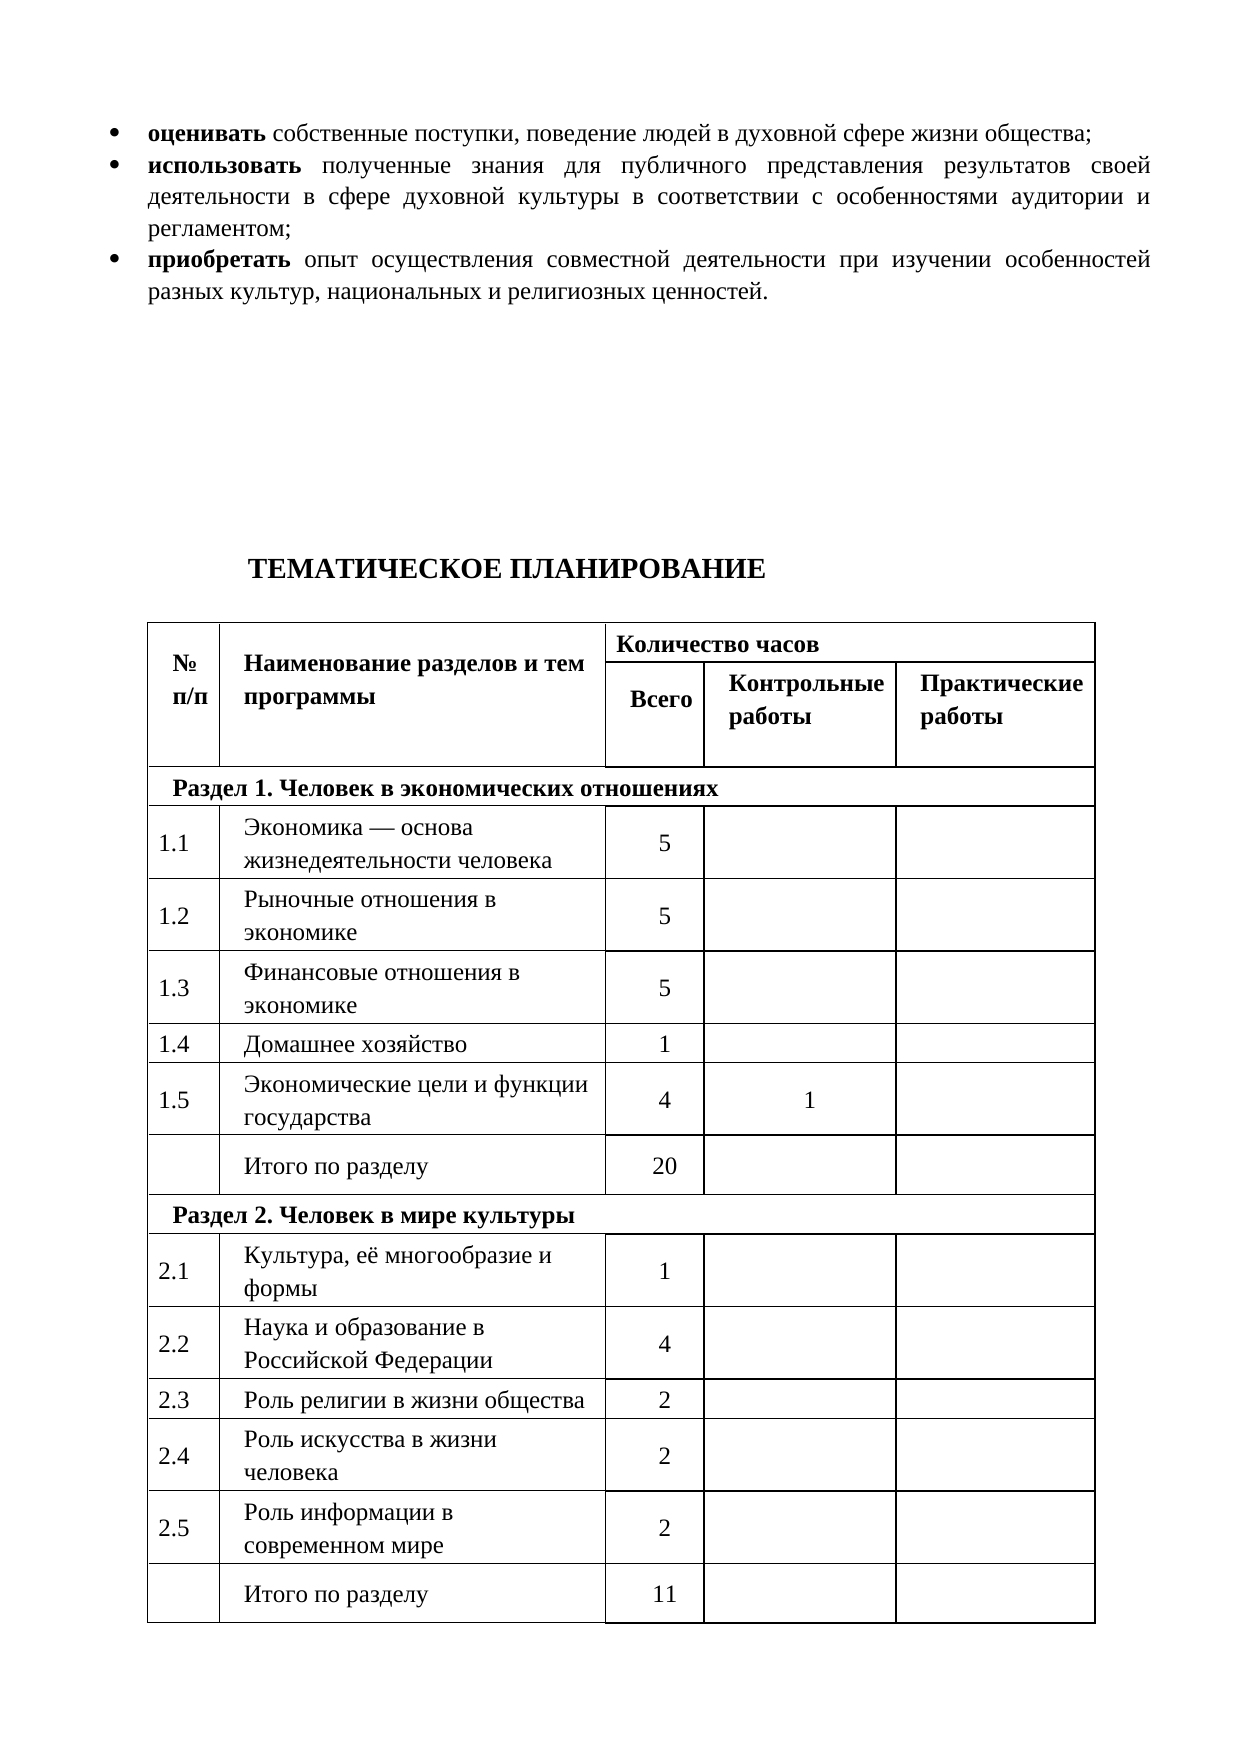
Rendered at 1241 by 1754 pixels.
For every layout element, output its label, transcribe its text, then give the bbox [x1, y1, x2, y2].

table_cell Роль информации в современном мире [220, 1491, 605, 1562]
table_cell 2.5 [148, 1491, 219, 1562]
table_cell [705, 1564, 895, 1622]
table_cell 20 [606, 1136, 703, 1194]
table_cell 1.1 [148, 806, 219, 878]
table_cell 1.5 [148, 1063, 219, 1134]
table_cell [705, 1492, 895, 1562]
table_cell Наука и образование в Российской Федерации [220, 1307, 605, 1378]
table_header Наименование разделов и тем программы [220, 623, 605, 766]
table_cell 4 [606, 1063, 703, 1134]
table_cell 2 [606, 1419, 703, 1490]
table_cell 1.3 [148, 951, 219, 1022]
table_cell Итого по разделу [220, 1564, 605, 1622]
table_cell Раздел 1. Человек в экономических отношениях [148, 767, 1094, 805]
table_cell Роль искусства в жизни человека [220, 1419, 605, 1490]
table_cell 1 [606, 1235, 703, 1306]
table_cell [897, 1136, 1094, 1194]
table_cell [148, 1564, 219, 1622]
table_cell [897, 1307, 1094, 1378]
table_cell 2.1 [148, 1234, 219, 1306]
table_cell [897, 1235, 1094, 1306]
list использовать полученные знания для публичного представления результатов своей деятельности в сфере духовной культуры в соответствии с особенностями аудитории и регламентом; [110, 150, 1152, 242]
table_cell 2.3 [148, 1379, 219, 1418]
table_cell 5 [606, 879, 703, 950]
table_cell [705, 1380, 895, 1418]
table_cell [897, 1380, 1094, 1418]
table_cell 1.2 [148, 879, 219, 950]
table_cell Всего [606, 663, 703, 766]
table_cell [705, 1419, 895, 1490]
table_cell 2 [606, 1380, 703, 1418]
table_cell [705, 952, 895, 1022]
table_cell [897, 1024, 1094, 1062]
table_cell [897, 952, 1094, 1022]
table_cell [705, 1136, 895, 1194]
table_cell [897, 1492, 1094, 1562]
table_cell 2.4 [148, 1419, 219, 1490]
table_cell [705, 1307, 895, 1378]
table_cell [705, 1235, 895, 1306]
table_header Количество часов [606, 623, 1094, 661]
table_cell Домашнее хозяйство [220, 1024, 605, 1062]
list оценивать собственные поступки, поведение людей в духовной сфере жизни общества; [110, 118, 1152, 147]
table_cell 5 [606, 807, 703, 878]
table_cell [148, 1135, 219, 1194]
table_cell Роль религии в жизни общества [220, 1379, 605, 1418]
table_cell 2 [606, 1492, 703, 1562]
table_cell Итого по разделу [220, 1135, 605, 1194]
table_cell 1 [705, 1063, 895, 1134]
table_cell Экономика — основа жизнедеятельности человека [220, 806, 605, 878]
table_cell 4 [606, 1307, 703, 1378]
table_cell Контрольные работы [705, 663, 895, 766]
table_cell Финансовые отношения в экономике [220, 951, 605, 1022]
list приобретать опыт осуществления совместной деятельности при изучении особенностей разных культур, национальных и религиозных ценностей. [110, 244, 1152, 305]
table_cell [705, 1024, 895, 1062]
table_cell [705, 879, 895, 950]
table_cell [897, 1063, 1094, 1134]
table_cell [897, 879, 1094, 950]
table_cell 1.4 [148, 1024, 219, 1062]
table_cell Экономические цели и функции государства [220, 1063, 605, 1134]
table_cell 11 [606, 1564, 703, 1622]
table_cell Практические работы [897, 663, 1094, 766]
table_cell Культура, её многообразие и формы [220, 1234, 605, 1306]
table_cell 5 [606, 952, 703, 1022]
table_cell [897, 1419, 1094, 1490]
table_cell 2.2 [148, 1307, 219, 1378]
list ТЕМАТИЧЕСКОЕ ПЛАНИРОВАНИЕ [248, 551, 1152, 585]
table_cell Рыночные отношения в экономике [220, 879, 605, 950]
table_cell 1 [606, 1024, 703, 1062]
table_cell [897, 807, 1094, 878]
table_cell Раздел 2. Человек в мире культуры [148, 1195, 1094, 1233]
table_cell [705, 807, 895, 878]
table_cell [897, 1564, 1094, 1622]
table_header № п/п [148, 623, 219, 766]
